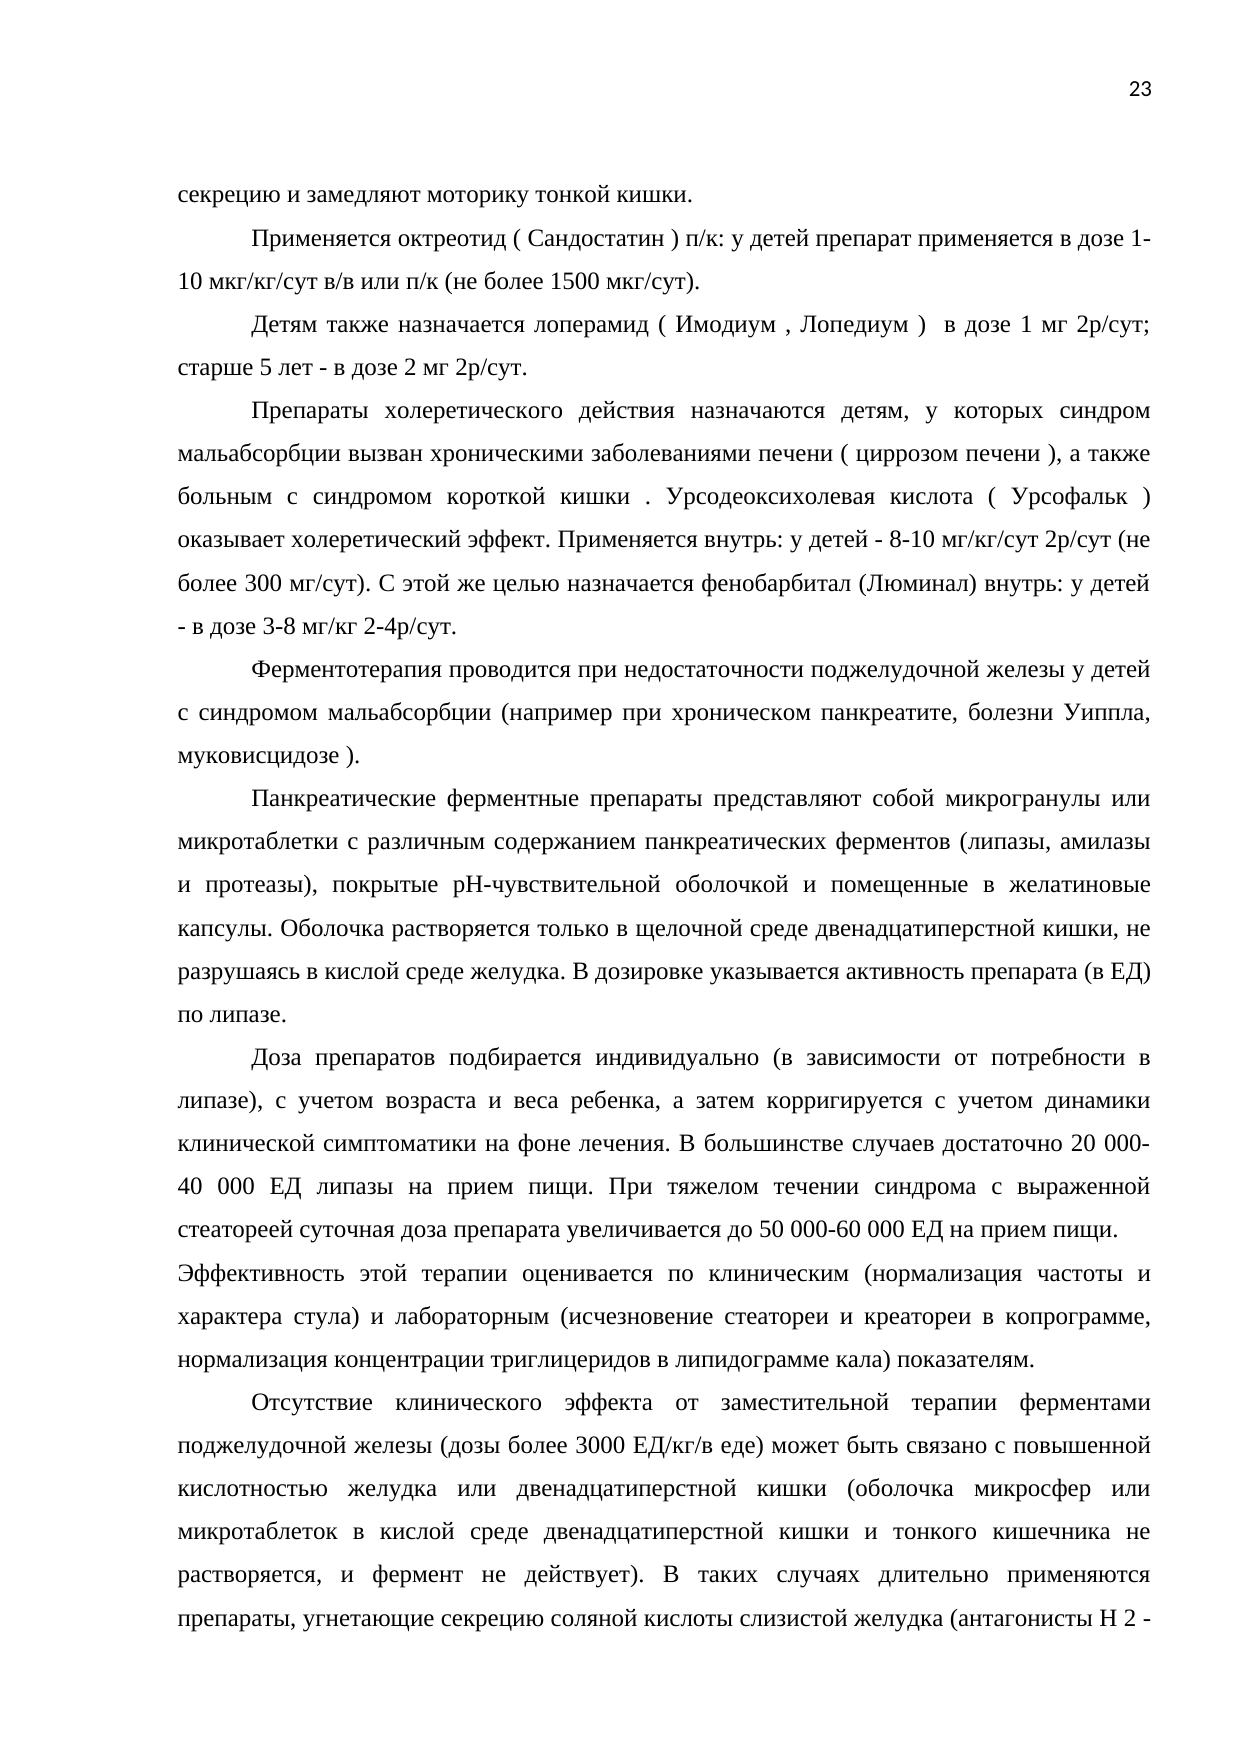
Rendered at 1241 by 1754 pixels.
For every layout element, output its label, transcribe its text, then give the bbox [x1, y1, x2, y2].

text Ферментотерапия проводится при недостаточности поджелудочной железы у детей с синдромом мальабсорбции (например при хроническом панкреатите, болезни Уиппла, муковисцидозе ). [177, 654, 1152, 769]
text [177, 1387, 1152, 1631]
text Применяется октреотид ( Сандостатин ) п/к: у детей препарат применяется в дозе 1-10 мкг/кг/сут в/в или п/к (не более 1500 мкг/сут). [177, 223, 1152, 294]
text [177, 179, 1152, 208]
text Препараты холеретического действия назначаются детям, у которых синдром мальабсорбции вызван хроническими заболеваниями печени ( циррозом печени ), а также больным с синдромом короткой кишки . Урсодеоксихолевая кислота ( Урсофальк ) оказывает холеретический эффект. Применяется внутрь: у детей - 8-10 мг/кг/сут 2р/сут (не более 300 мг/сут). С этой же целью назначается фенобарбитал (Люминал) внутрь: у детей - в дозе 3-8 мг/кг 2-4р/сут. [177, 395, 1152, 639]
text Доза препаратов подбирается индивидуально (в зависимости от потребности в липазе), с учетом возраста и веса ребенка, а затем корригируется с учетом динамики клинической симптоматики на фоне лечения. В большинстве случаев достаточно 20 000-40 000 ЕД липазы на прием пищи. При тяжелом течении синдрома с выраженной стеатореей суточная доза препарата увеличивается до 50 000-60 000 ЕД на прием пищи. [177, 1042, 1152, 1243]
text Панкреатические ферментные препараты представляют собой микрогранулы или микротаблетки с различным содержанием панкреатических ферментов (липазы, амилазы и протеазы), покрытые рН-чувствительной оболочкой и помещенные в желатиновые капсулы. Оболочка растворяется только в щелочной среде двенадцатиперстной кишки, не разрушаясь в кислой среде желудка. В дозировке указывается активность препарата (в ЕД) по липазе. [177, 783, 1152, 1028]
text Детям также назначается лоперамид ( Имодиум , Лопедиум ) в дозе 1 мг 2р/сут; старше 5 лет - в дозе 2 мг 2р/сут. [177, 309, 1152, 381]
text Эффективность этой терапии оценивается по клиническим (нормализация частоты и характера стула) и лабораторным (исчезновение стеатореи и креатореи в копрограмме, нормализация концентрации триглицеридов в липидограмме кала) показателям. [177, 1258, 1152, 1373]
